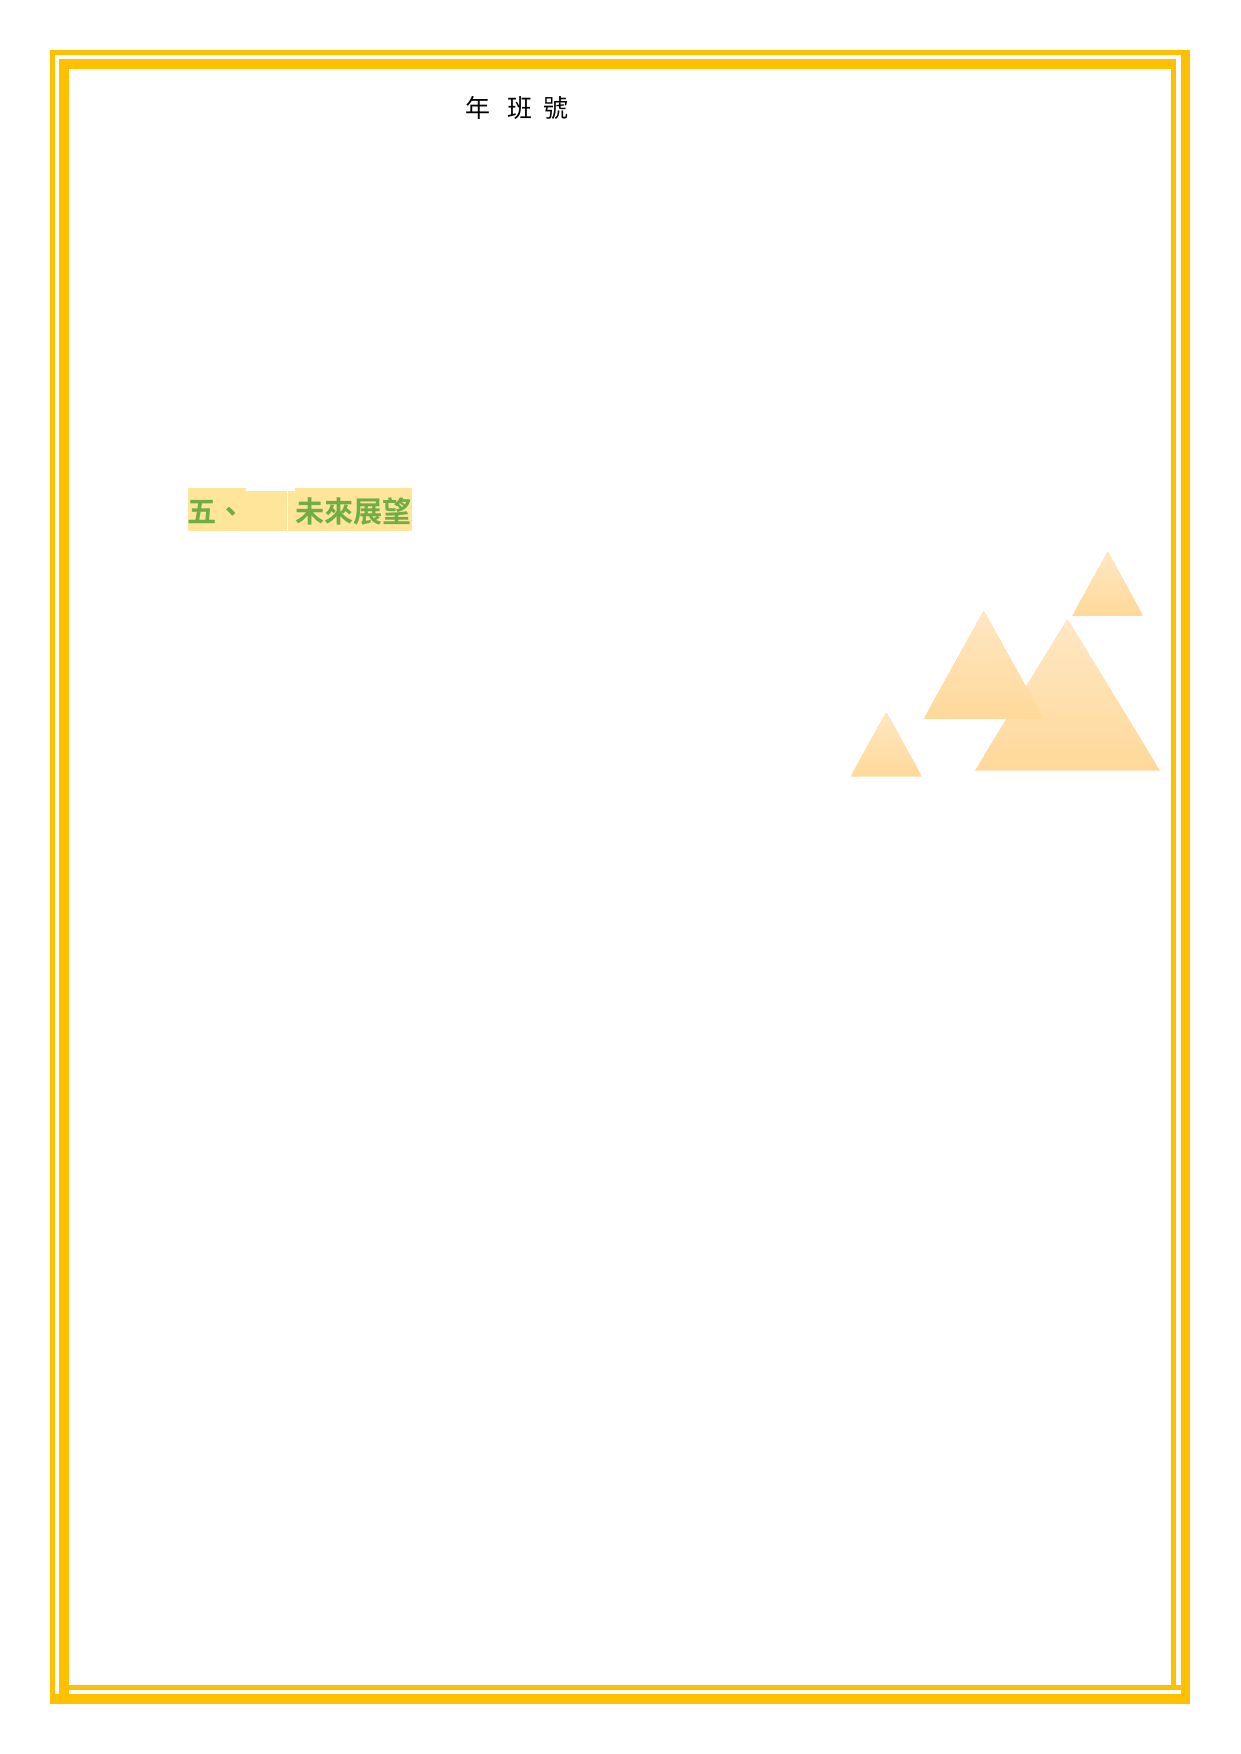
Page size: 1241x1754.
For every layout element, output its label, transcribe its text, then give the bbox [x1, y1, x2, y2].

text 五、 未來展望 [187, 472, 1053, 547]
